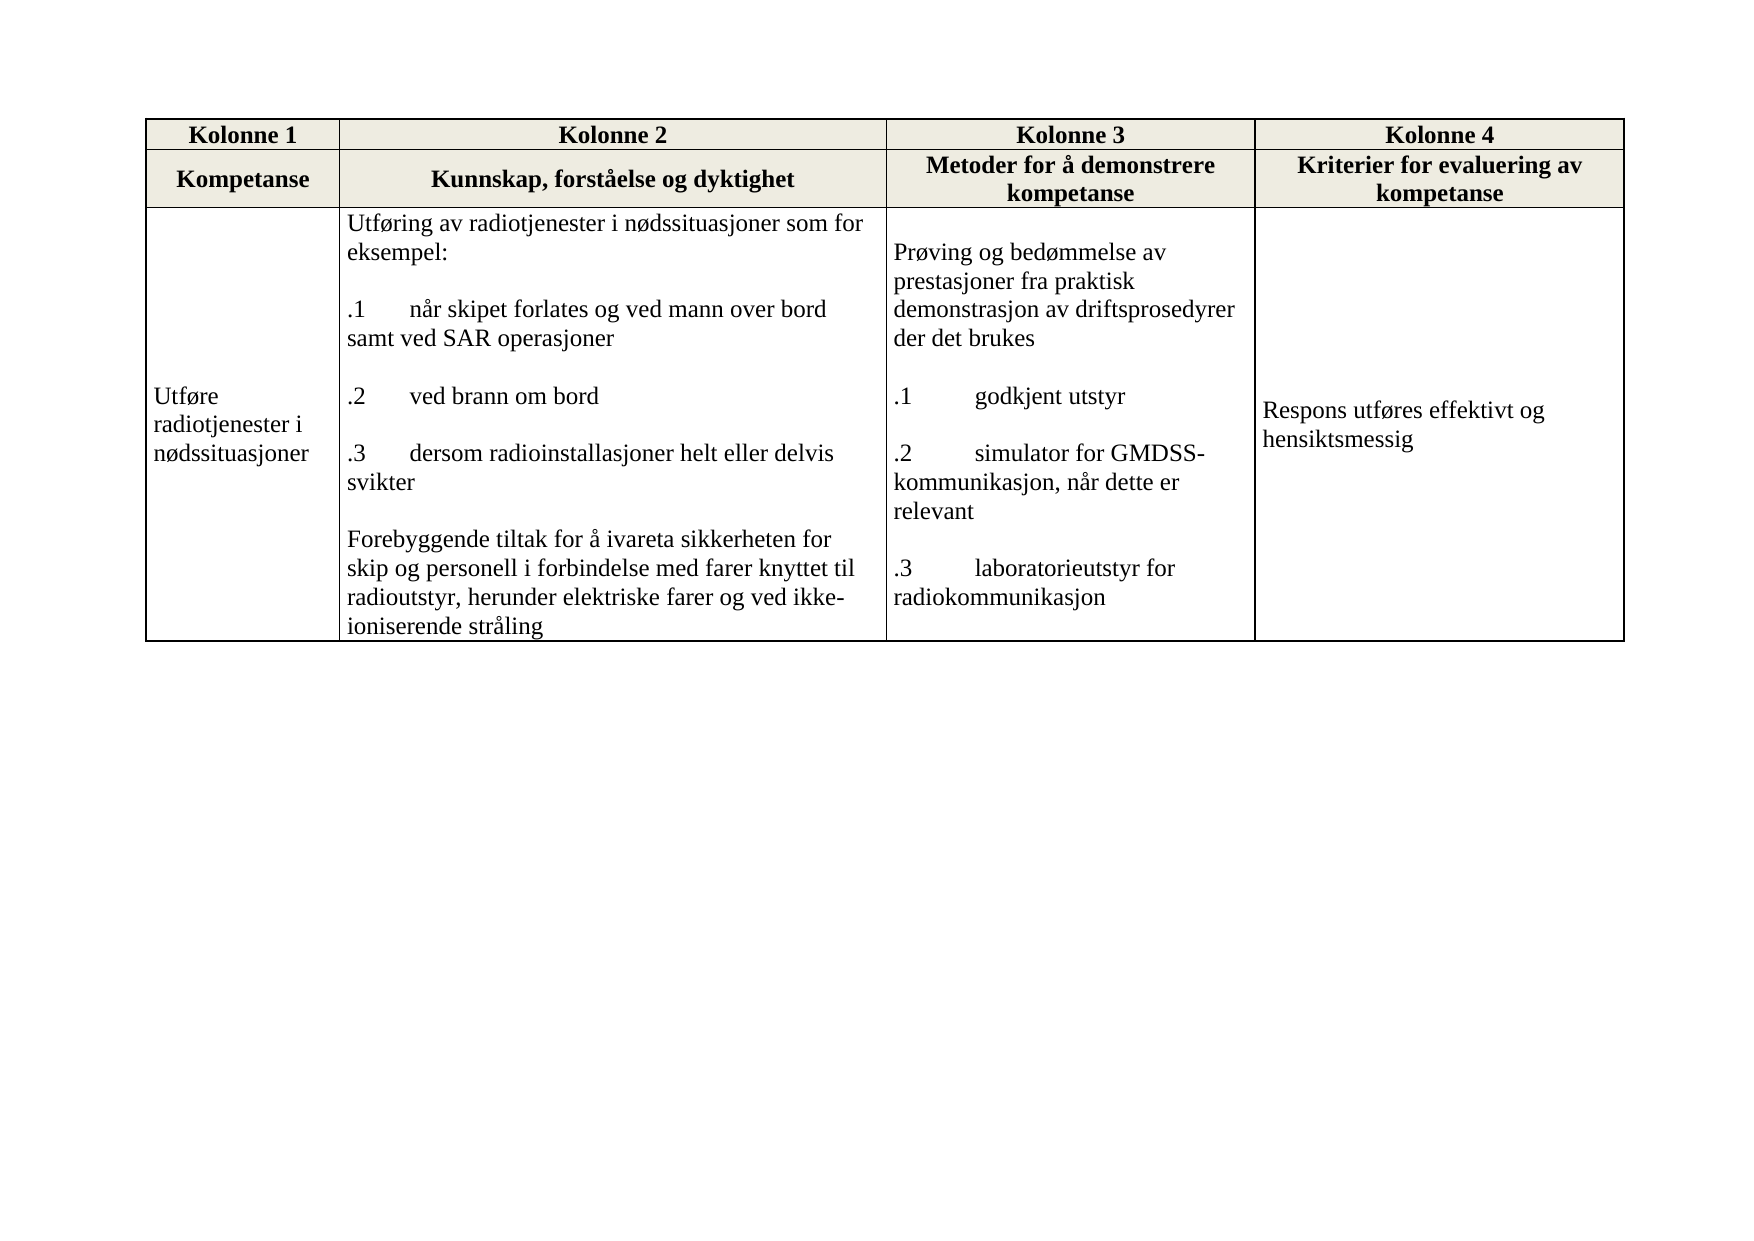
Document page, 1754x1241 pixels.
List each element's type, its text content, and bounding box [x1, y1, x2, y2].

table_header Kolonne 4 [1256, 120, 1623, 149]
table_cell Kompetanse [147, 150, 339, 207]
table_header Kolonne 3 [887, 120, 1254, 149]
table_header Kolonne 1 [147, 120, 339, 149]
table_cell Utføring av radiotjenester i nødssituasjoner som for eksempel: .1 når skipet forlates og ved mann over bord samt ved SAR operasjoner .2 ved brann om bord .3 dersom radioinstallasjoner helt eller delvis svikter Forebyggende tiltak for å ivareta sikkerheten for skip og personell i forbindelse med farer knyttet til radioutstyr, herunder elektriske farer og ved ikke-ioniserende stråling [340, 208, 886, 639]
table_cell Kunnskap, forståelse og dyktighet [340, 150, 886, 207]
table_cell Prøving og bedømmelse av prestasjoner fra praktisk demonstrasjon av driftsprosedyrer der det brukes .1 godkjent utstyr .2 simulator for GMDSS-kommunikasjon, når dette er relevant .3 laboratorieutstyr for radiokommunikasjon [887, 208, 1254, 639]
table_cell Respons utføres effektivt og hensiktsmessig [1256, 208, 1623, 639]
table_header Kolonne 2 [340, 120, 886, 149]
table_cell Utføre radiotjenester i nødssituasjoner [147, 208, 339, 639]
table_cell Kriterier for evaluering av kompetanse [1256, 150, 1623, 207]
table_cell Metoder for å demonstrere kompetanse [887, 150, 1254, 207]
